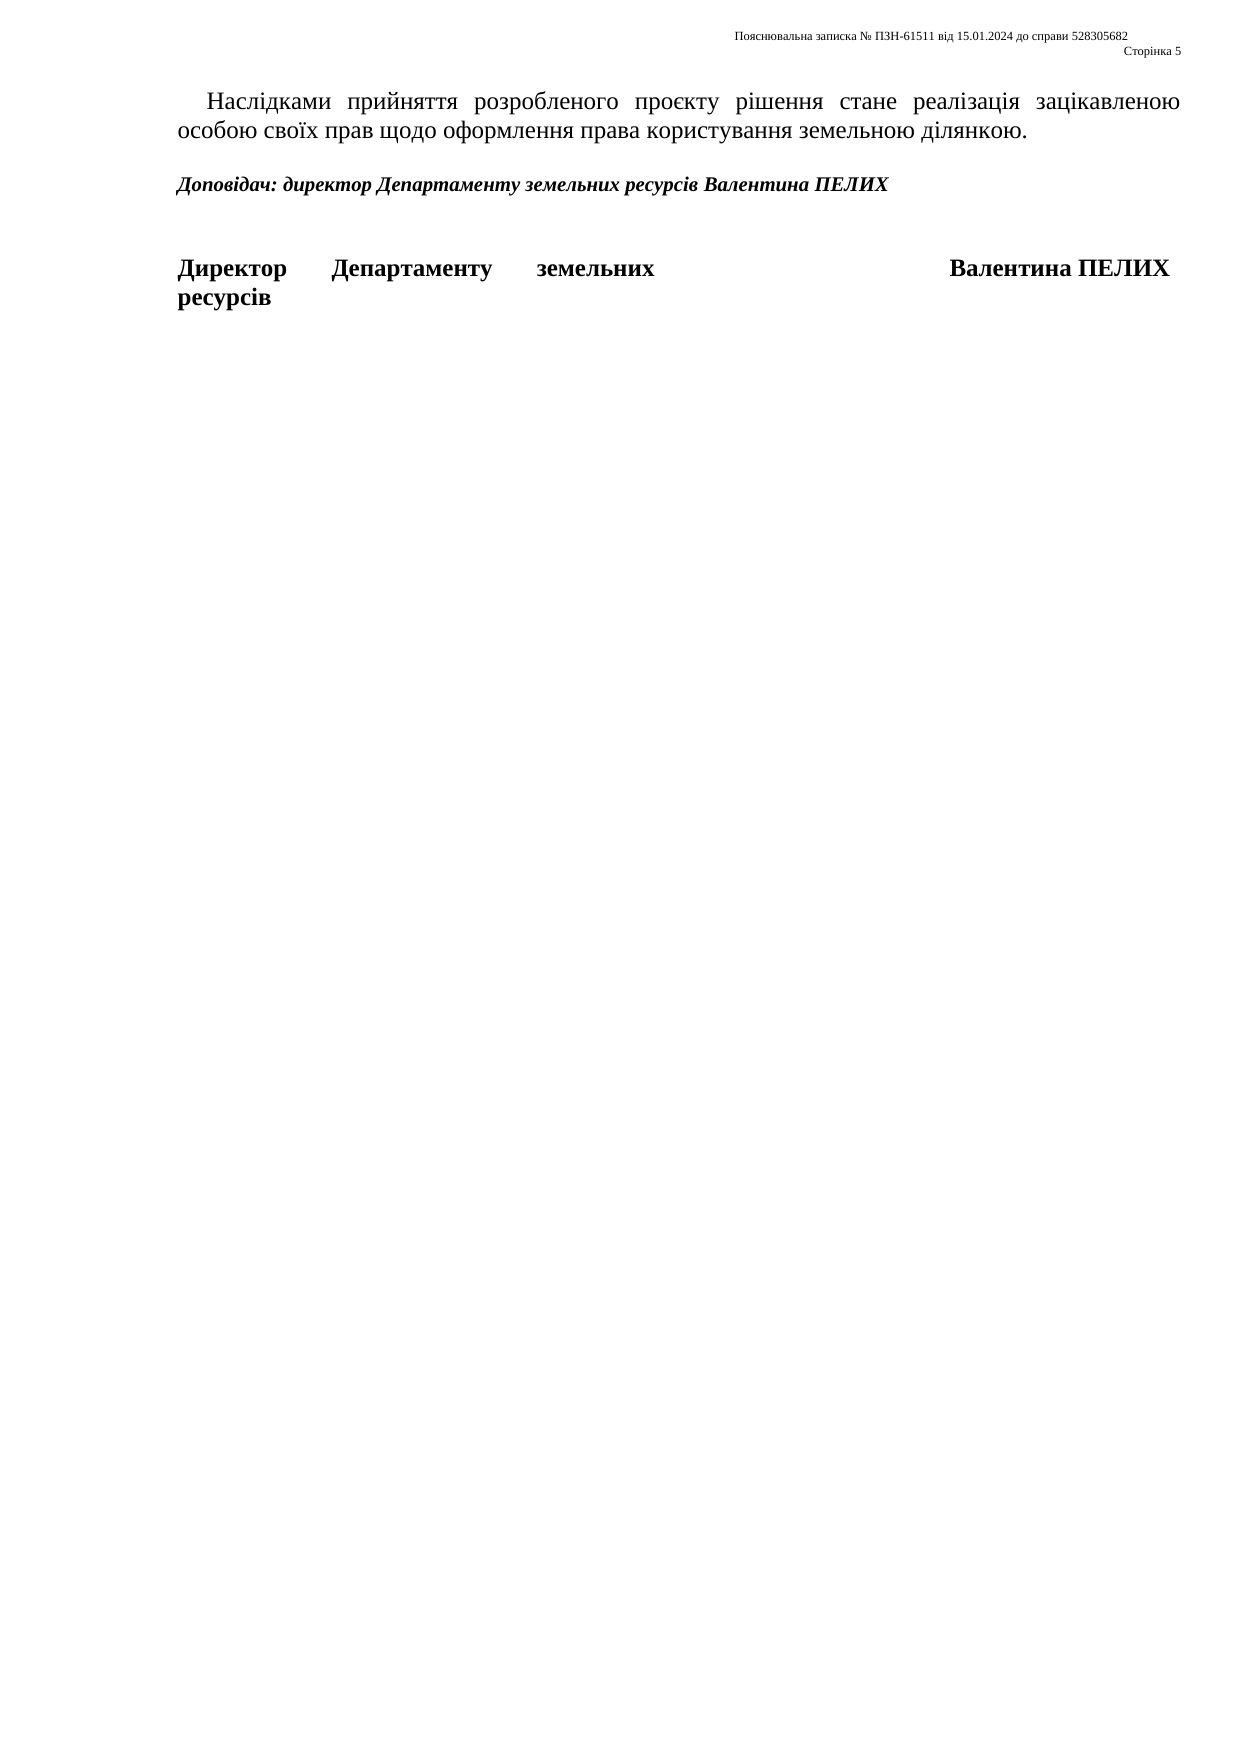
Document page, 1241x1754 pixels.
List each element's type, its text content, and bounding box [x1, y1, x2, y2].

table_header Валентина ПЕЛИХ [666, 196, 1181, 311]
text Доповідач: директор Департаменту земельних ресурсів Валентина ПЕЛИХ [177, 172, 1181, 196]
text Наслідками прийняття розробленого проєкту рішення стане реалізація зацікавленою особою своїх прав щодо оформлення права користування земельною ділянкою. [177, 86, 1181, 144]
